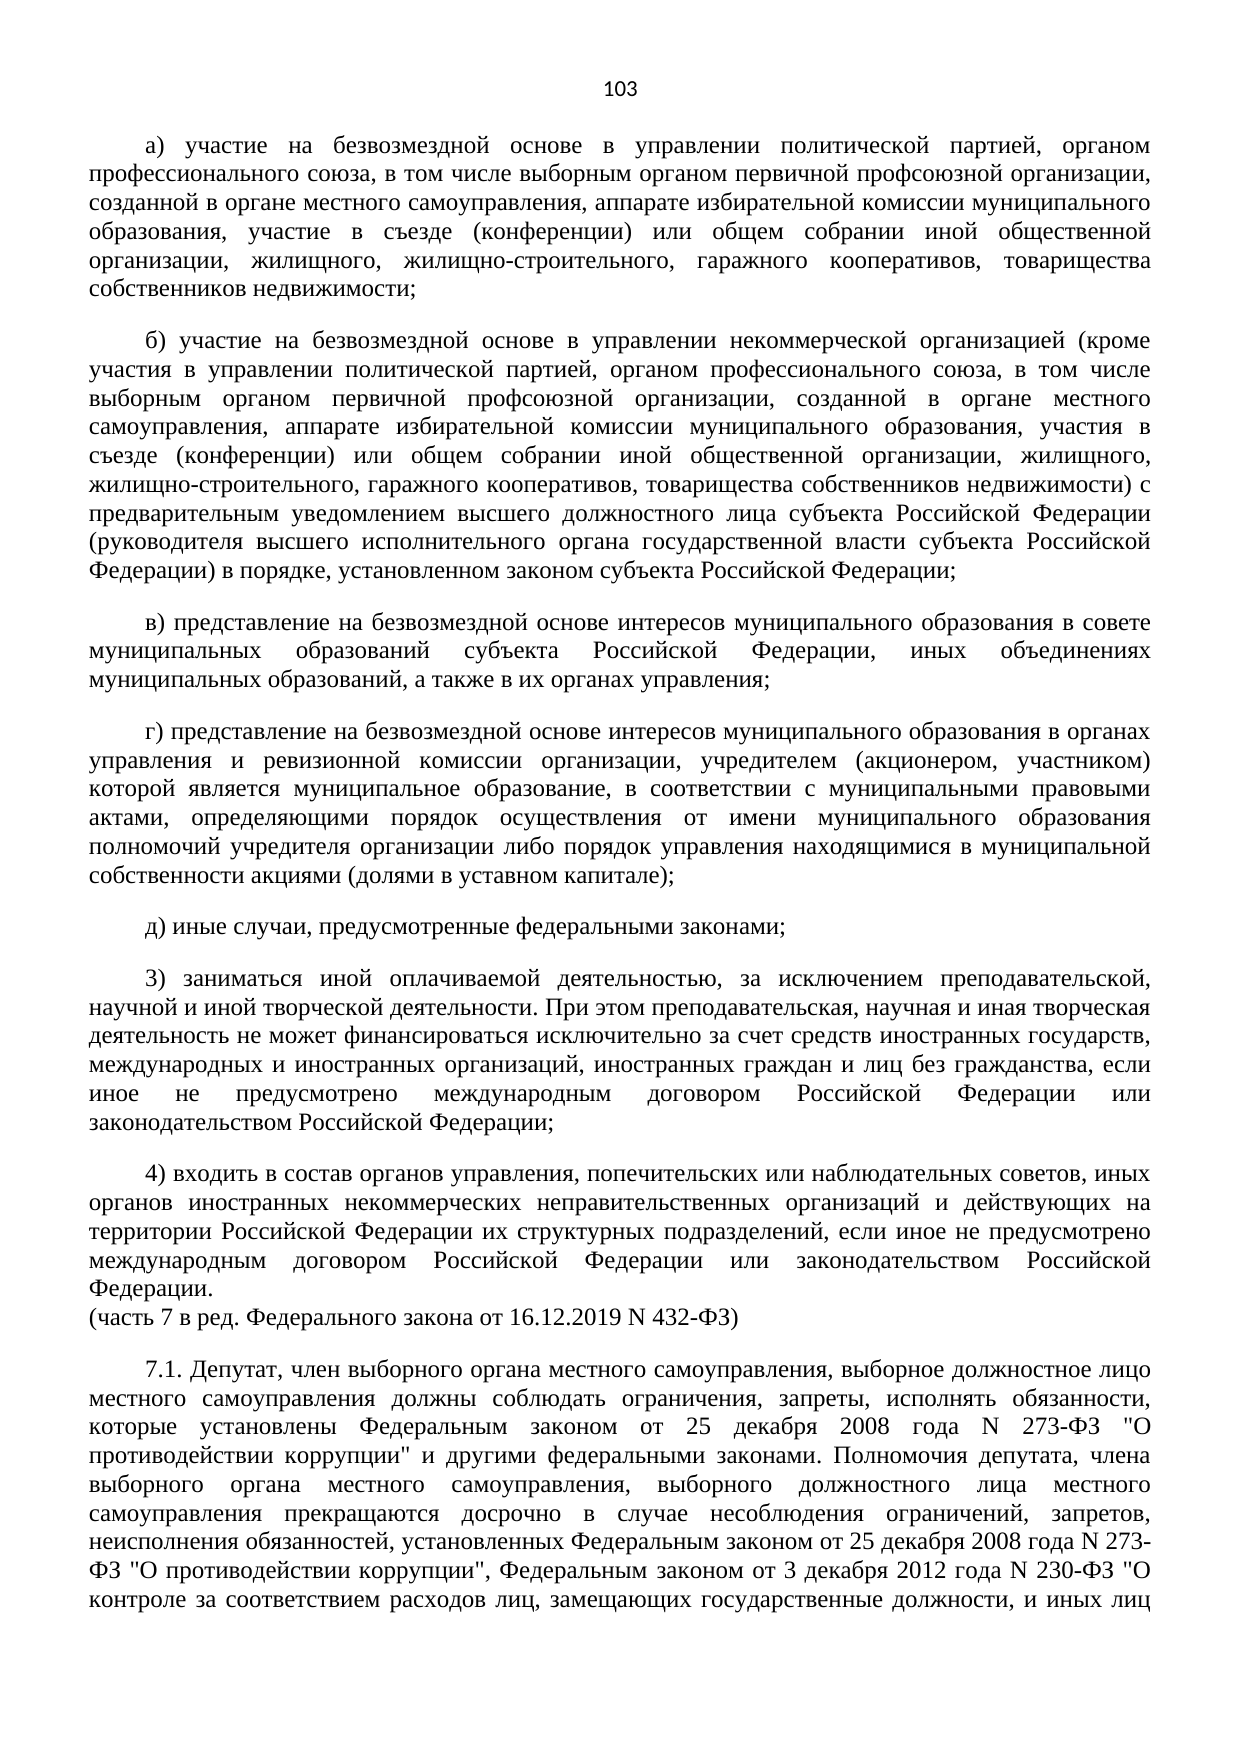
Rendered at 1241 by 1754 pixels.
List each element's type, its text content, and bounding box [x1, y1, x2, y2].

text (часть 7 в ред. Федерального закона от 16.12.2019 N 432-ФЗ) [89, 1302, 1152, 1331]
text в) представление на безвозмездной основе интересов муниципального образования в совете муниципальных образований субъекта Российской Федерации, иных объединениях муниципальных образований, а также в их органах управления; [89, 607, 1152, 693]
text а) участие на безвозмездной основе в управлении политической партией, органом профессионального союза, в том числе выборным органом первичной профсоюзной организации, созданной в органе местного самоуправления, аппарате избирательной комиссии муниципального образования, участие в съезде (конференции) или общем собрании иной общественной организации, жилищного, жилищно-строительного, гаражного кооперативов, товарищества собственников недвижимости; [89, 130, 1152, 302]
text д) иные случаи, предусмотренные федеральными законами; [89, 911, 1152, 940]
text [89, 1354, 1152, 1613]
text б) участие на безвозмездной основе в управлении некоммерческой организацией (кроме участия в управлении политической партией, органом профессионального союза, в том числе выборным органом первичной профсоюзной организации, созданной в органе местного самоуправления, аппарате избирательной комиссии муниципального образования, участия в съезде (конференции) или общем собрании иной общественной организации, жилищного, жилищно-строительного, гаражного кооперативов, товарищества собственников недвижимости) с предварительным уведомлением высшего должностного лица субъекта Российской Федерации (руководителя высшего исполнительного органа государственной власти субъекта Российской Федерации) в порядке, установленном законом субъекта Российской Федерации; [89, 325, 1152, 584]
text 4) входить в состав органов управления, попечительских или наблюдательных советов, иных органов иностранных некоммерческих неправительственных организаций и действующих на территории Российской Федерации их структурных подразделений, если иное не предусмотрено международным договором Российской Федерации или законодательством Российской Федерации. [89, 1158, 1152, 1302]
text г) представление на безвозмездной основе интересов муниципального образования в органах управления и ревизионной комиссии организации, учредителем (акционером, участником) которой является муниципальное образование, в соответствии с муниципальными правовыми актами, определяющими порядок осуществления от имени муниципального образования полномочий учредителя организации либо порядок управления находящимися в муниципальной собственности акциями (долями в уставном капитале); [89, 716, 1152, 888]
text 3) заниматься иной оплачиваемой деятельностью, за исключением преподавательской, научной и иной творческой деятельности. При этом преподавательская, научная и иная творческая деятельность не может финансироваться исключительно за счет средств иностранных государств, международных и иностранных организаций, иностранных граждан и лиц без гражданства, если иное не предусмотрено международным договором Российской Федерации или законодательством Российской Федерации; [89, 963, 1152, 1136]
